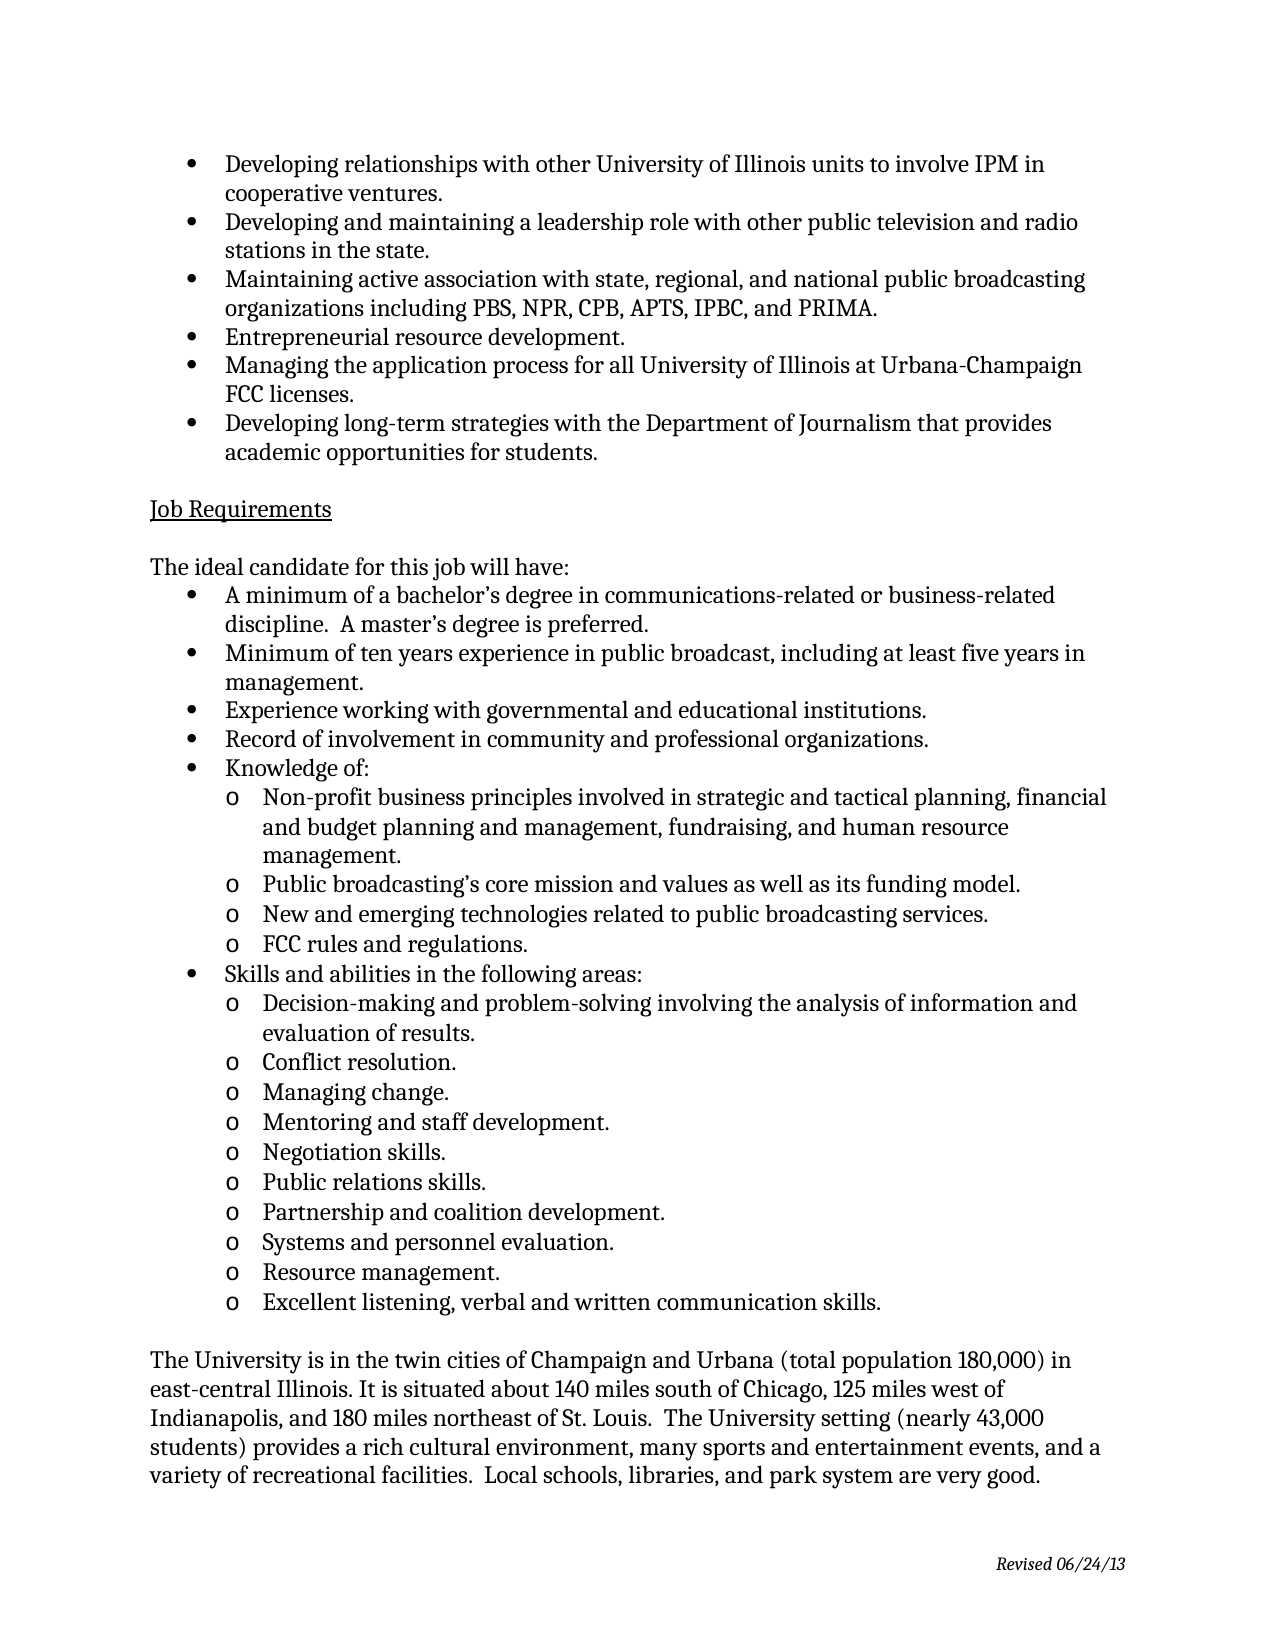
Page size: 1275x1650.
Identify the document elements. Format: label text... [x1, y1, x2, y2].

list Minimum of ten years experience in public broadcast, including at least five years in management. [187, 639, 1125, 696]
text The University is in the twin cities of Champaign and Urbana (total population 180,000) in east-central Illinois. It is situated about 140 miles south of Chicago, 125 miles west of Indianapolis, and 180 miles northeast of St. Louis. The University setting (nearly 43,000 students) provides a rich cultural environment, many sports and entertainment events, and a variety of recreational facilities. Local schools, libraries, and park system are very good. [150, 1346, 1125, 1490]
list Public relations skills. [225, 1167, 1125, 1197]
list Developing long-term strategies with the Department of Journalism that provides academic opportunities for students. [187, 409, 1125, 466]
list A minimum of a bachelor’s degree in communications-related or business-related discipline. A master’s degree is preferred. [187, 581, 1125, 639]
list Entrepreneurial resource development. [187, 322, 1125, 351]
list New and emerging technologies related to public broadcasting services. [225, 900, 1125, 930]
list Maintaining active association with state, regional, and national public broadcasting organizations including PBS, NPR, CPB, APTS, IPBC, and PRIMA. [187, 265, 1125, 322]
list Non-profit business principles involved in strategic and tactical planning, financial and budget planning and management, fundraising, and human resource management. [225, 782, 1125, 870]
list Conflict resolution. [225, 1047, 1125, 1077]
list Knowledge of: [187, 754, 1125, 782]
list Skills and abilities in the following areas: [187, 960, 1125, 989]
list Record of involvement in community and professional organizations. [187, 725, 1125, 754]
list Managing the application process for all University of Illinois at Urbana-Champaign FCC licenses. [187, 351, 1125, 409]
list FCC rules and regulations. [225, 930, 1125, 960]
list Managing change. [225, 1077, 1125, 1107]
text Job Requirements [150, 495, 1125, 524]
list Decision-making and problem-solving involving the analysis of information and evaluation of results. [225, 989, 1125, 1047]
list Systems and personnel evaluation. [225, 1227, 1125, 1257]
list Partnership and coalition development. [225, 1197, 1125, 1227]
text The ideal candidate for this job will have: [150, 552, 1125, 581]
list Excellent listening, verbal and written communication skills. [225, 1287, 1125, 1317]
list Negotiation skills. [225, 1137, 1125, 1167]
list Developing relationships with other University of Illinois units to involve IPM in cooperative ventures. [187, 150, 1125, 207]
list Developing and maintaining a leadership role with other public television and radio stations in the state. [187, 207, 1125, 265]
list Mentoring and staff development. [225, 1107, 1125, 1137]
list Resource management. [225, 1257, 1125, 1287]
list Experience working with governmental and educational institutions. [187, 696, 1125, 725]
list Public broadcasting’s core mission and values as well as its funding model. [225, 870, 1125, 900]
